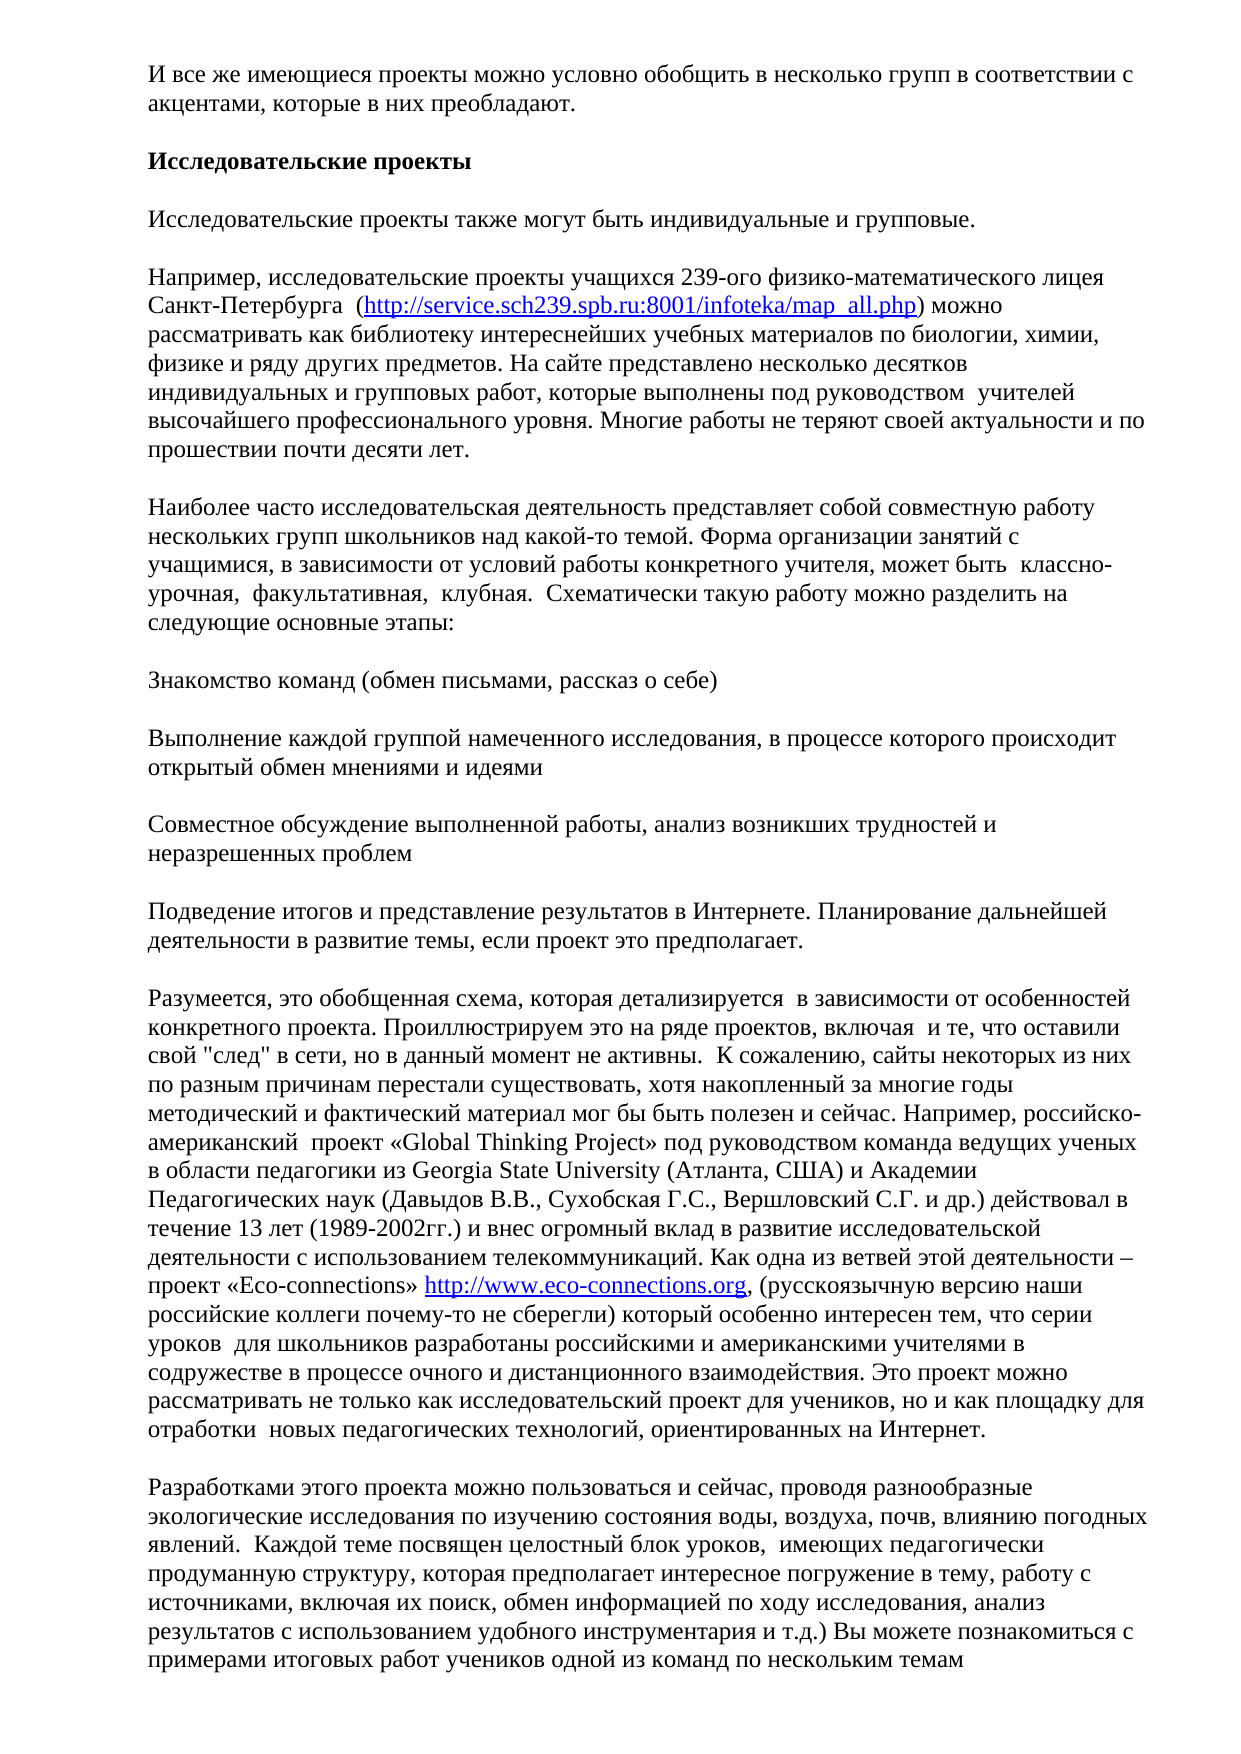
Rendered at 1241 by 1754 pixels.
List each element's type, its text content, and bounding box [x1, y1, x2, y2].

text Подведение итогов и представление результатов в Интернете. Планирование дальнейшей деятельности в развитие темы, если проект это предполагает. [148, 896, 1152, 954]
text Исследовательские проекты [148, 146, 1152, 174]
text Выполнение каждой группой намеченного исследования, в процессе которого происходит открытый обмен мнениями и идеями [148, 723, 1152, 780]
text Исследовательские проекты также могут быть индивидуальные и групповые. [148, 204, 1152, 232]
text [148, 1472, 1152, 1673]
text Наиболее часто исследовательская деятельность представляет собой совместную работу нескольких групп школьников над какой-то темой. Форма организации занятий с учащимися, в зависимости от условий работы конкретного учителя, может быть классно-урочная, факультативная, клубная. Схематически такую работу можно разделить на следующие основные этапы: [148, 492, 1152, 636]
text Совместное обсуждение выполненной работы, анализ возникших трудностей и неразрешенных проблем [148, 809, 1152, 867]
text Например, исследовательские проекты учащихся 239-ого физико-математического лицея Санкт-Петербурга (http://service.sch239.spb.ru:8001/infoteka/map_all.php) можно рассматривать как библиотеку интереснейших учебных материалов по биологии, химии, физике и ряду других предметов. На сайте представлено несколько десятков индивидуальных и групповых работ, которые выполнены под руководством учителей высочайшего профессионального уровня. Многие работы не теряют своей актуальности и по прошествии почти десяти лет. [148, 262, 1152, 463]
text Знакомство команд (обмен письмами, рассказ о себе) [148, 665, 1152, 694]
text Разумеется, это обобщенная схема, которая детализируется в зависимости от особенностей конкретного проекта. Проиллюстрируем это на ряде проектов, включая и те, что оставили свой "след" в сети, но в данный момент не активны. К сожалению, сайты некоторых из них по разным причинам перестали существовать, хотя накопленный за многие годы методический и фактический материал мог бы быть полезен и сейчас. Например, российско-американский проект «Global Thinking Project» под руководством команда ведущих ученых в области педагогики из Georgia State University (Атланта, США) и Академии Педагогических наук (Давыдов В.В., Сухобская Г.С., Вершловский С.Г. и др.) действовал в течение 13 лет (1989-2002гг.) и внес огромный вклад в развитие исследовательской деятельности с использованием телекоммуникаций. Как одна из ветвей этой деятельности – проект «Eco-connections» http://www.eco-connections.org, (русскоязычную версию наши российские коллеги почему-то не сберегли) который особенно интересен тем, что серии уроков для школьников разработаны российскими и американскими учителями в содружестве в процессе очного и дистанционного взаимодействия. Это проект можно рассматривать не только как исследовательский проект для учеников, но и как площадку для отработки новых педагогических технологий, ориентированных на Интернет. [148, 983, 1152, 1443]
text И все же имеющиеся проекты можно условно обобщить в несколько групп в соответствии с акцентами, которые в них преобладают. [148, 59, 1152, 117]
